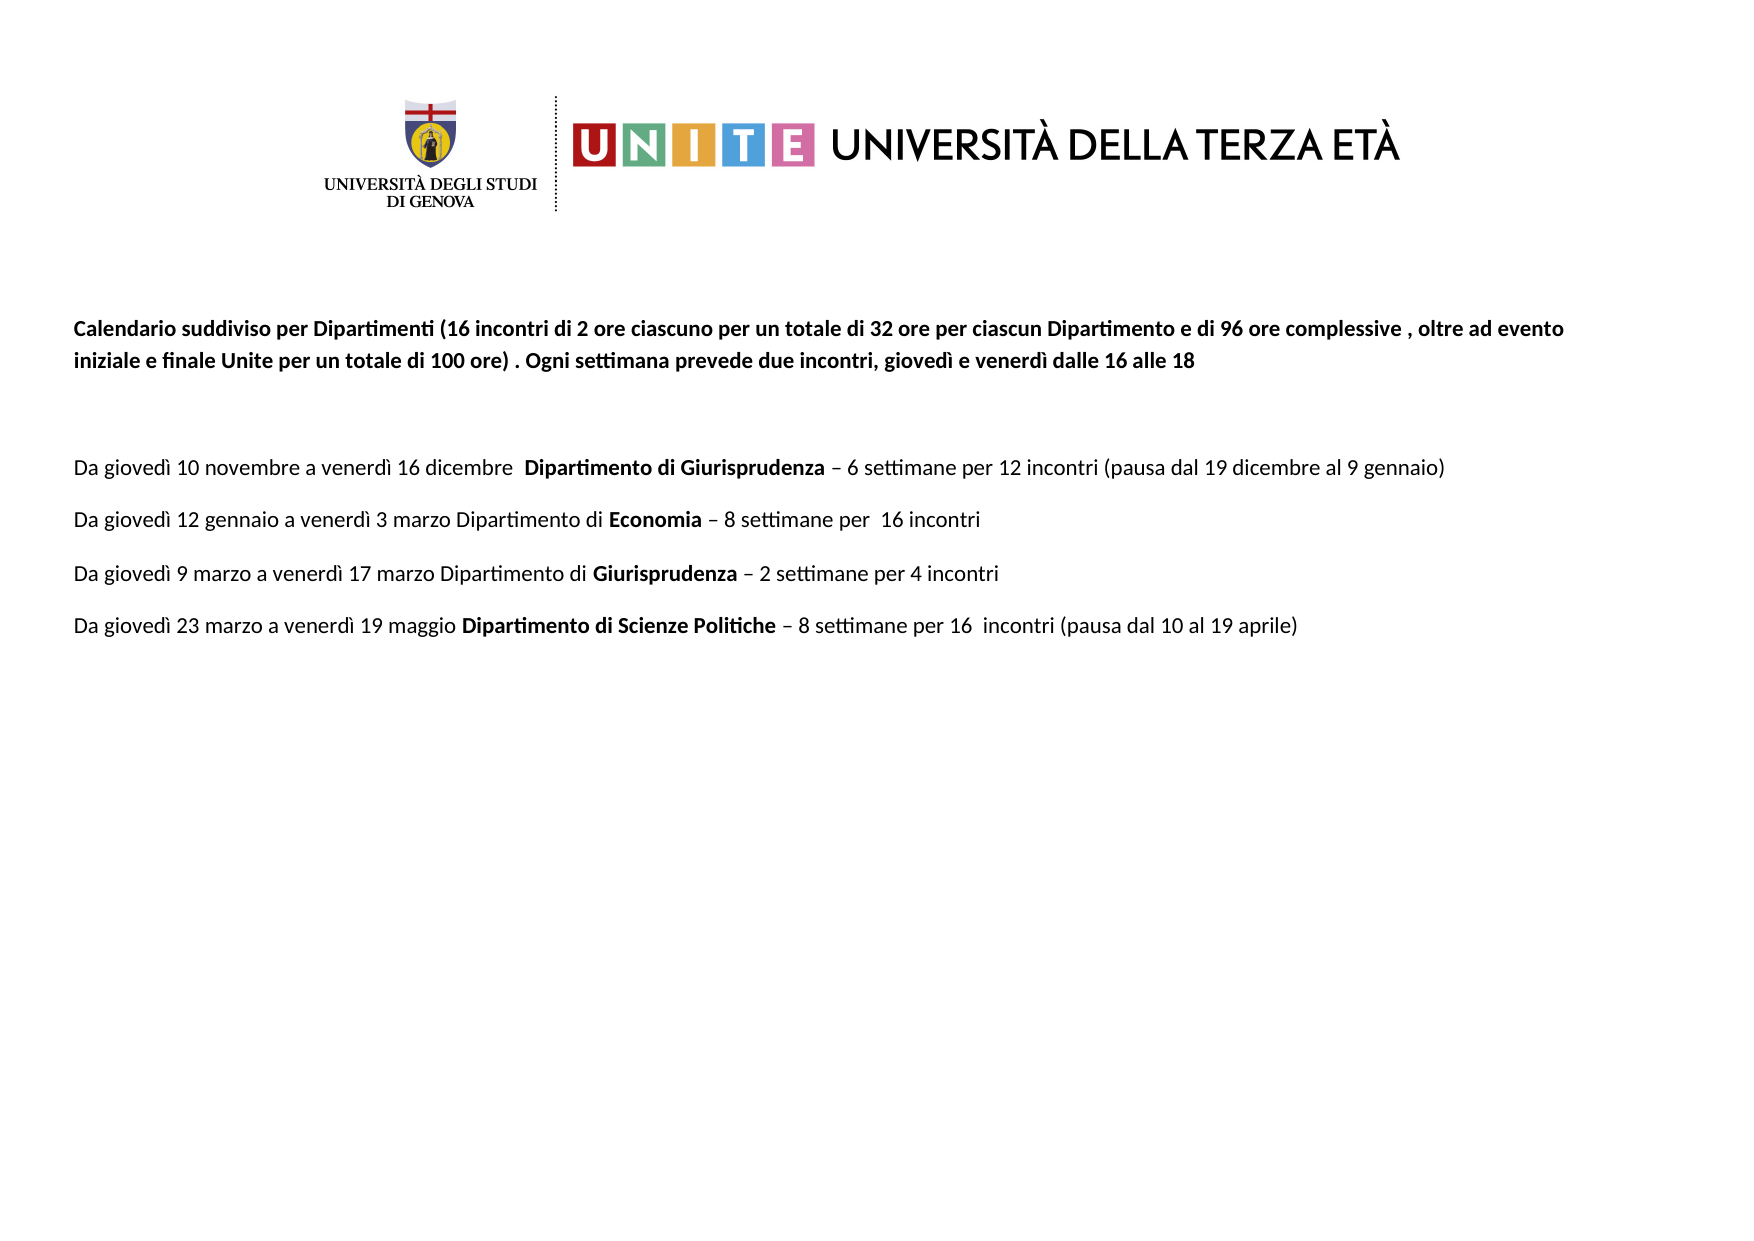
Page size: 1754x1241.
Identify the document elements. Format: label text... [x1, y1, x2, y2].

text Da giovedì 23 marzo a venerdì 19 maggio Dipartimento di Scienze Politiche – 8 settimane per 16 incontri (pausa dal 10 al 19 aprile) [74, 612, 1606, 640]
text Da giovedì 12 gennaio a venerdì 3 marzo Dipartimento di Economia – 8 settimane per 16 incontri [74, 506, 1606, 534]
text Calendario suddiviso per Dipartimenti (16 incontri di 2 ore ciascuno per un totale di 32 ore per ciascun Dipartimento e di 96 ore complessive , oltre ad evento iniziale e finale Unite per un totale di 100 ore) . Ogni settimana prevede due incontri, giovedì e venerdì dalle 16 alle 18 [74, 314, 1606, 374]
picture [301, 73, 1424, 234]
text Da giovedì 10 novembre a venerdì 16 dicembre Dipartimento di Giurisprudenza – 6 settimane per 12 incontri (pausa dal 19 dicembre al 9 gennaio) [74, 453, 1606, 481]
text Da giovedì 9 marzo a venerdì 17 marzo Dipartimento di Giurisprudenza – 2 settimane per 4 incontri [74, 559, 1606, 587]
